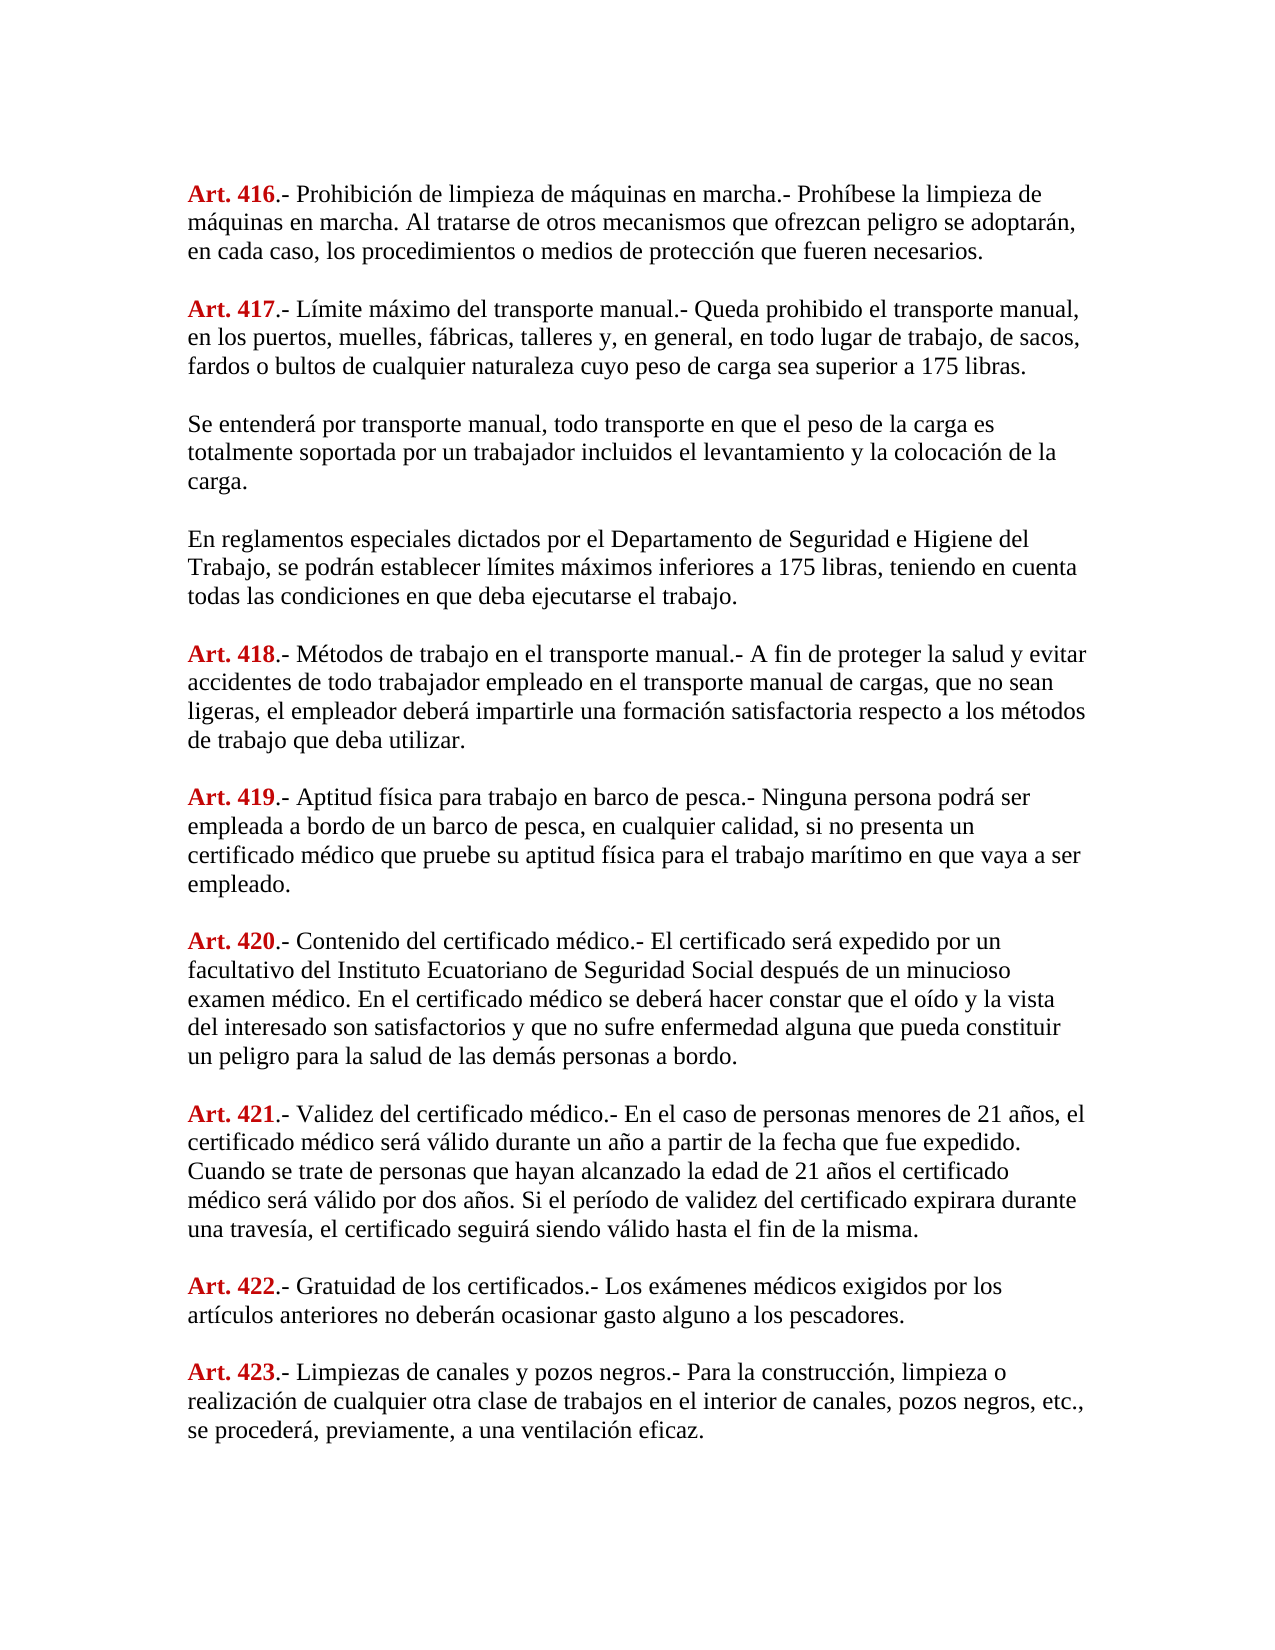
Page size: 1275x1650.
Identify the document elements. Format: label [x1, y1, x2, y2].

text [187, 150, 1087, 1472]
